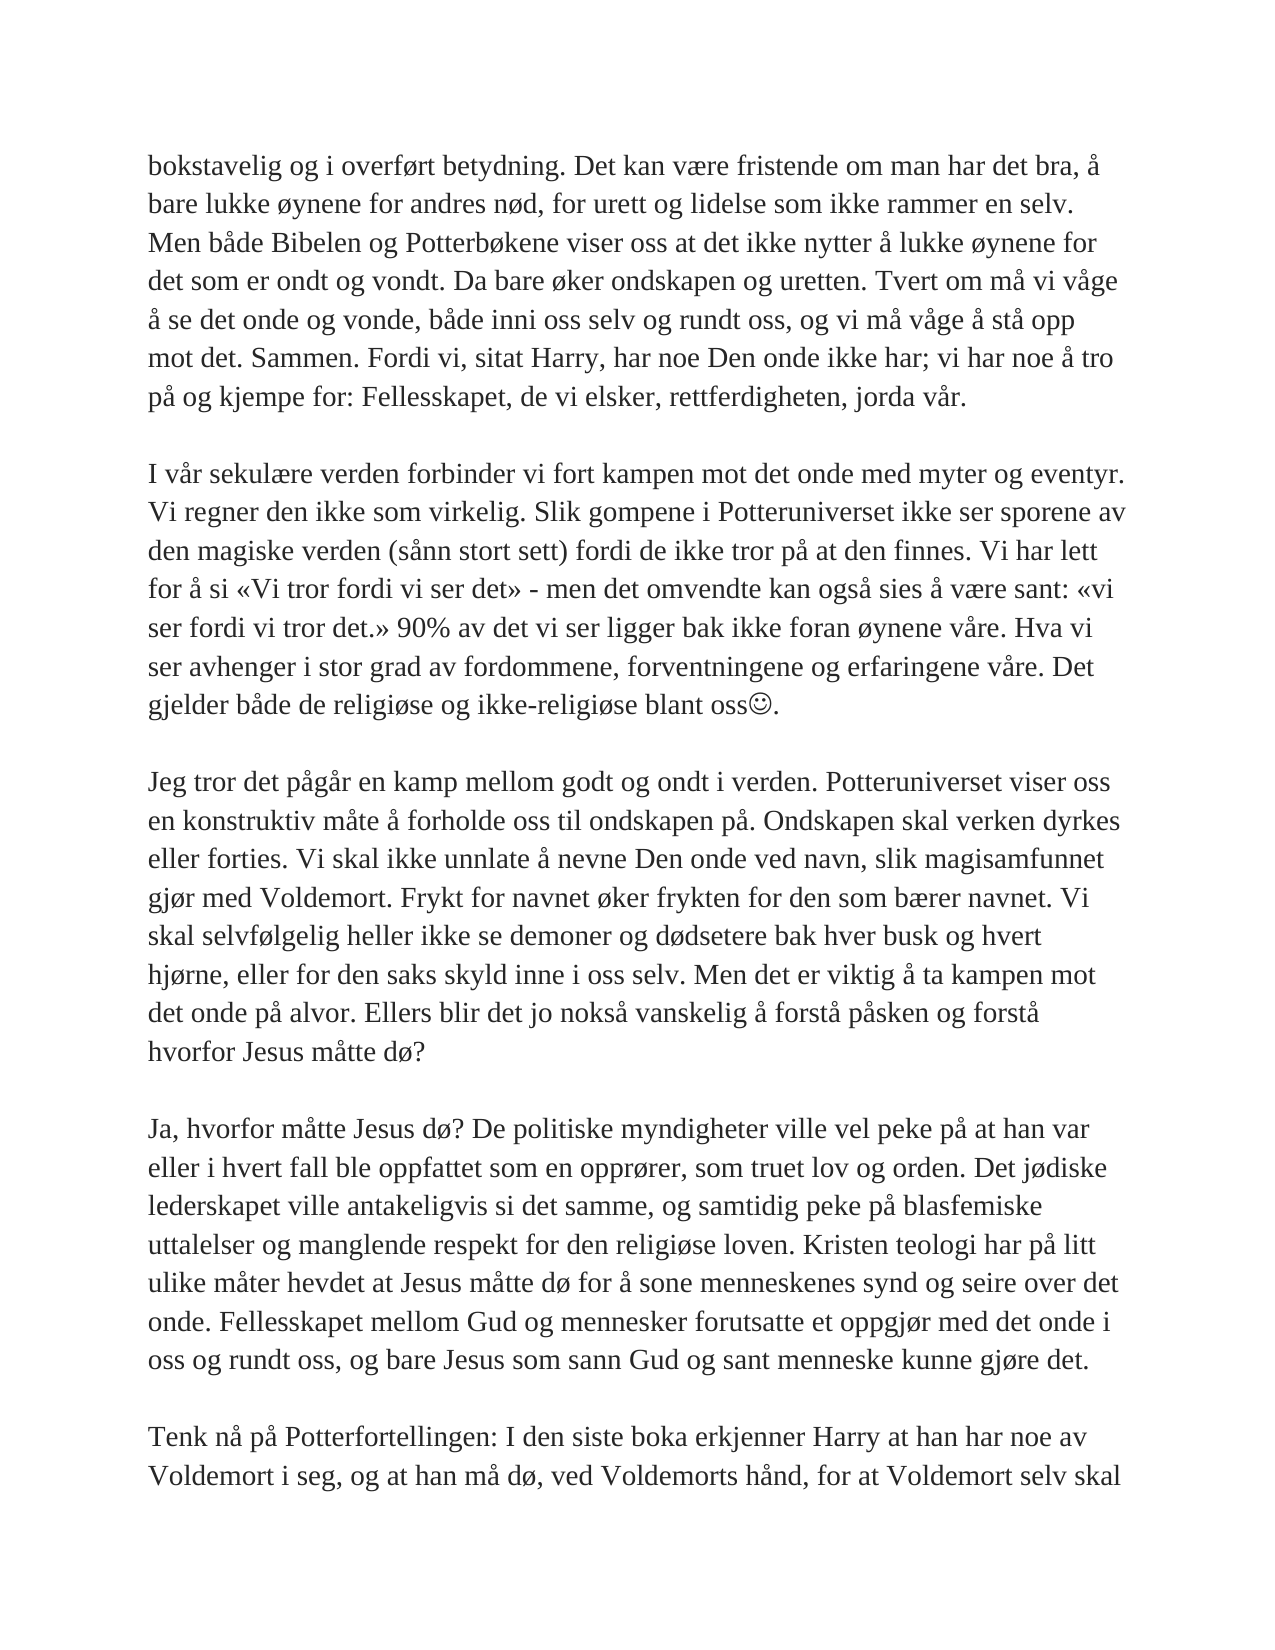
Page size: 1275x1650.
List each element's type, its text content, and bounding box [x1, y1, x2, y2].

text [148, 1419, 1127, 1492]
text Jeg tror det pågår en kamp mellom godt og ondt i verden. Potteruniverset viser oss en konstruktiv måte å forholde oss til ondskapen på. Ondskapen skal verken dyrkes eller forties. Vi skal ikke unnlate å nevne Den onde ved navn, slik magisamfunnet gjør med Voldemort. Frykt for navnet øker frykten for den som bærer navnet. Vi skal selvfølgelig heller ikke se demoner og dødsetere bak hver busk og hvert hjørne, eller for den saks skyld inne i oss selv. Men det er viktig å ta kampen mot det onde på alvor. Ellers blir det jo nokså vanskelig å forstå påsken og forstå hvorfor Jesus måtte dø? [148, 764, 1127, 1068]
text I vår sekulære verden forbinder vi fort kampen mot det onde med myter og eventyr. Vi regner den ikke som virkelig. Slik gompene i Potteruniverset ikke ser sporene av den magiske verden (sånn stort sett) fordi de ikke tror på at den finnes. Vi har lett for å si «Vi tror fordi vi ser det» - men det omvendte kan også sies å være sant: «vi ser fordi vi tror det.» 90% av det vi ser ligger bak ikke foran øynene våre. Hva vi ser avhenger i stor grad av fordommene, forventningene og erfaringene våre. Det gjelder både de religiøse og ikke-religiøse blant oss. [148, 456, 1127, 721]
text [148, 148, 1127, 412]
text Ja, hvorfor måtte Jesus dø? De politiske myndigheter ville vel peke på at han var eller i hvert fall ble oppfattet som en opprører, som truet lov og orden. Det jødiske lederskapet ville antakeligvis si det samme, og samtidig peke på blasfemiske uttalelser og manglende respekt for den religiøse loven. Kristen teologi har på litt ulike måter hevdet at Jesus måtte dø for å sone menneskenes synd og seire over det onde. Fellesskapet mellom Gud og mennesker forutsatte et oppgjør med det onde i oss og rundt oss, og bare Jesus som sann Gud og sant menneske kunne gjøre det. [148, 1111, 1127, 1376]
